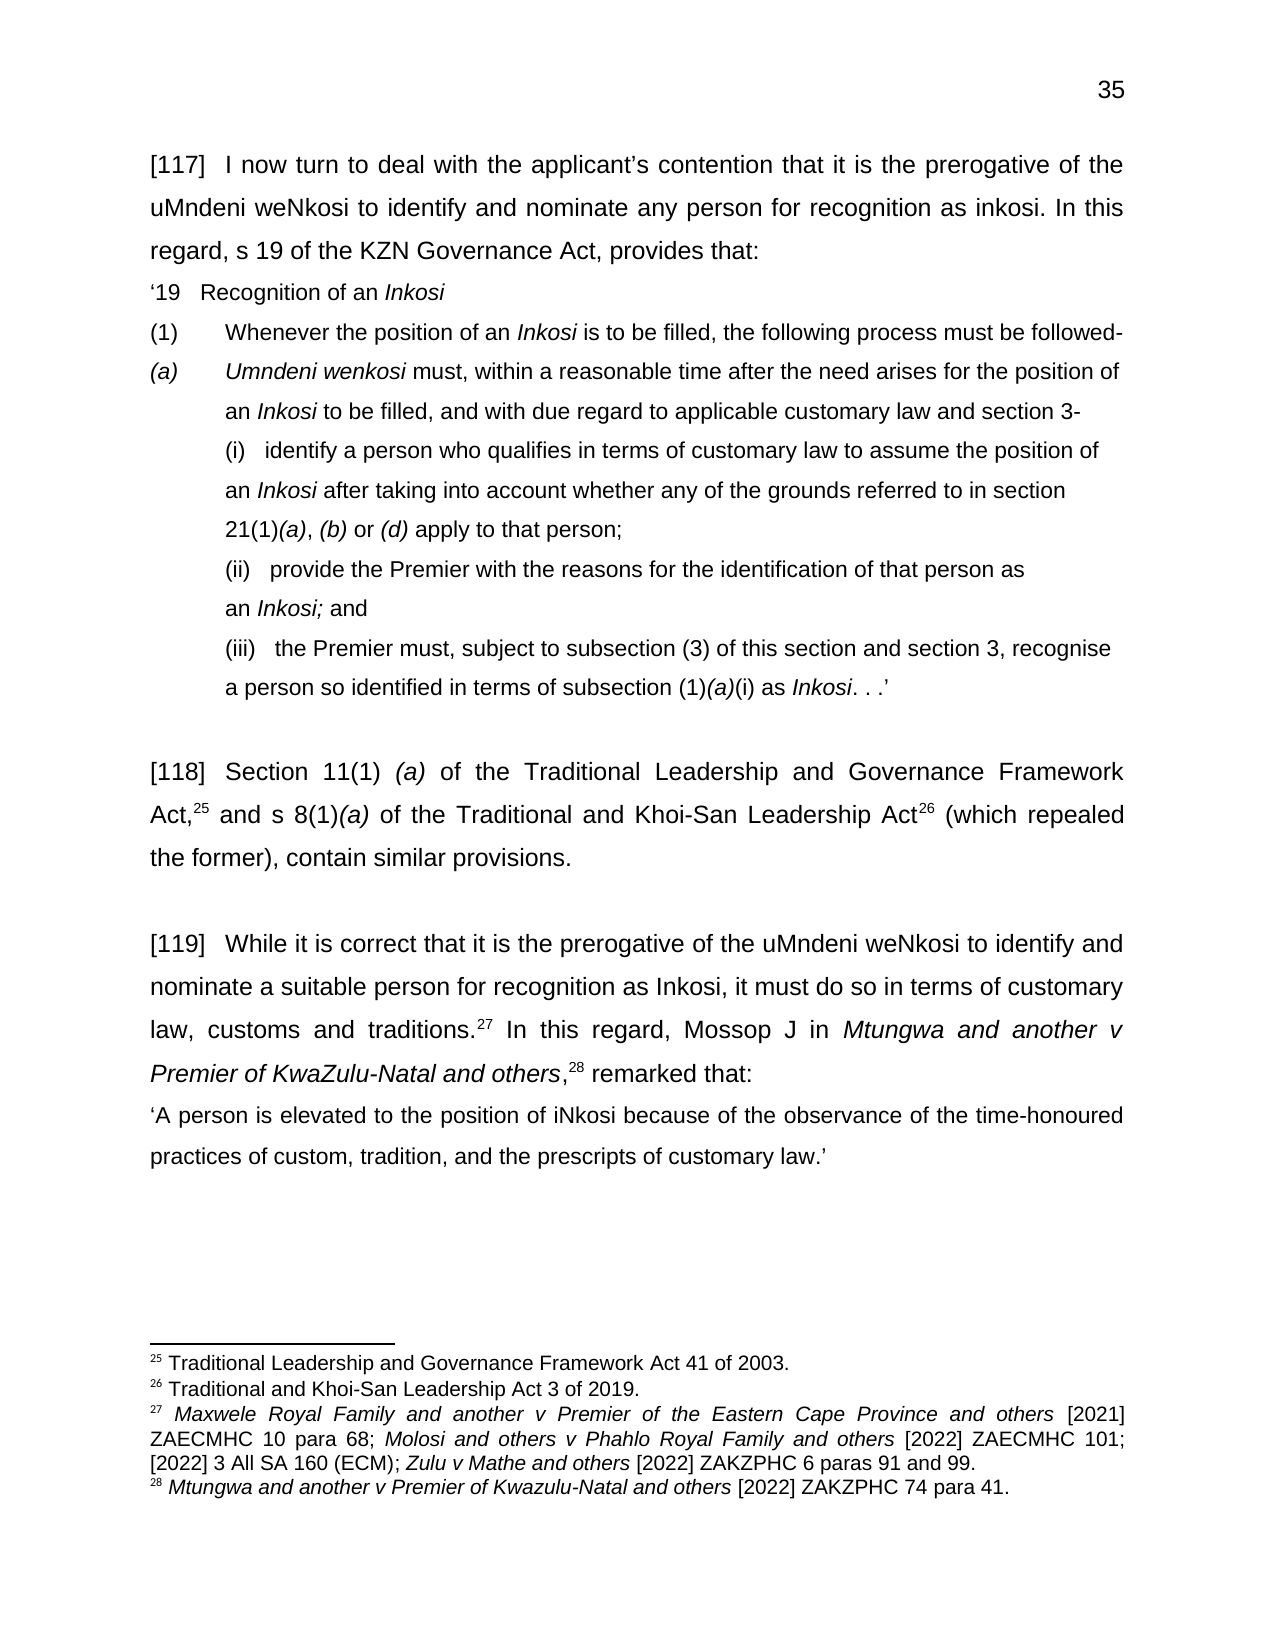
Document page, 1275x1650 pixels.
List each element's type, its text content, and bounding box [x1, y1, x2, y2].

list (iii) the Premier must, subject to subsection (3) of this section and section 3, recognise a person so identified in terms of subsection (1)(a)(i) as Inkosi. . .’ [225, 635, 1125, 701]
list ‘19 Recognition of an Inkosi [150, 279, 1125, 306]
list ‘A person is elevated to the position of iNkosi because of the observance of the time-honoured practices of custom, tradition, and the prescripts of customary law.’ [150, 1102, 1125, 1170]
list (ii) provide the Premier with the reasons for the identification of that person as an Inkosi; and [225, 556, 1125, 622]
list (a) Umndeni wenkosi must, within a reasonable time after the need arises for the position of an Inkosi to be filled, and with due regard to applicable customary law and section 3- [150, 358, 1125, 424]
list [119] While it is correct that it is the prerogative of the uMndeni weNkosi to identify and nominate a suitable person for recognition as Inkosi, it must do so in terms of customary law, customs and traditions. In this regard, Mossop J in Mtungwa and another v Premier of KwaZulu-Natal and others, remarked that: [150, 929, 1125, 1087]
list [117] I now turn to deal with the applicant’s contention that it is the prerogative of the uMndeni weNkosi to identify and nominate any person for recognition as inkosi. In this regard, s 19 of the KZN Governance Act, provides that: [150, 150, 1125, 265]
list (i) identify a person who qualifies in terms of customary law to assume the position of an Inkosi after taking into account whether any of the grounds referred to in section 21(1)(a), (b) or (d) apply to that person; [225, 437, 1125, 543]
list [118] Section 11(1) (a) of the Traditional Leadership and Governance Framework Act, and s 8(1)(a) of the Traditional and Khoi-San Leadership Act (which repealed the former), contain similar provisions. [150, 757, 1125, 872]
list (1) Whenever the position of an Inkosi is to be filled, the following process must be followed- [150, 319, 1125, 345]
